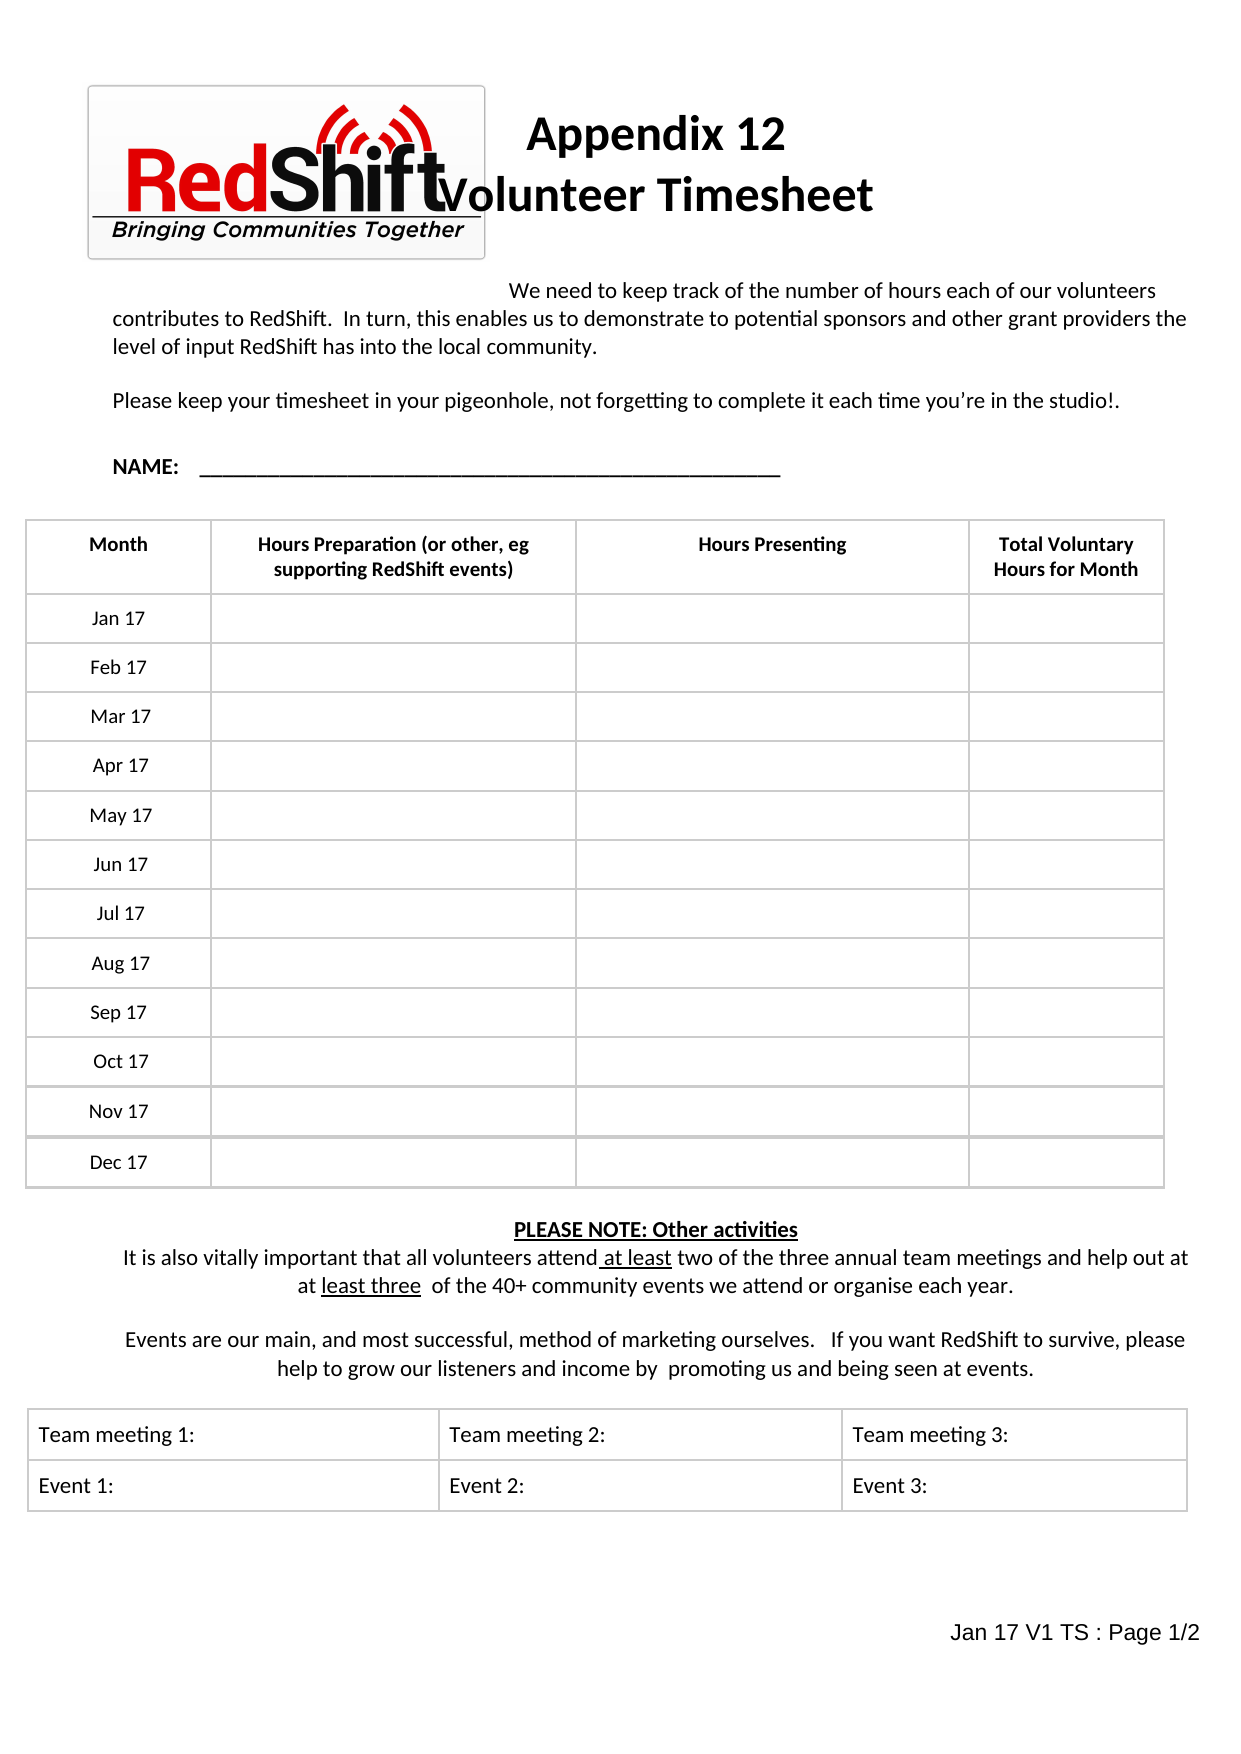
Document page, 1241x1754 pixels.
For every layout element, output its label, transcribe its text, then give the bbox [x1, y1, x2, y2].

table_cell [212, 792, 575, 839]
table_cell [212, 693, 575, 740]
text We need to keep track of the number of hours each of our volunteers contributes to RedShift. In turn, this enables us to demonstrate to potential sponsors and other grant providers the level of input RedShift has into the local community. [112, 276, 1199, 360]
table_cell Event 1: [29, 1461, 438, 1510]
table_cell [577, 693, 968, 740]
table_cell Dec 17 [27, 1139, 210, 1186]
table_cell [212, 989, 575, 1036]
table_cell [212, 595, 575, 642]
table_header Month [27, 521, 210, 592]
table_cell [577, 890, 968, 937]
table_header Team meeting 2: [440, 1410, 841, 1459]
table_cell [212, 890, 575, 937]
table_cell Event 3: [843, 1461, 1186, 1510]
table_cell [212, 644, 575, 691]
table_cell [577, 644, 968, 691]
table_cell Apr 17 [27, 742, 210, 789]
text Please keep your timesheet in your pigeonhole, not forgetting to complete it each time you’re in the studio!. [112, 387, 1199, 414]
table_cell [970, 1038, 1163, 1085]
table_cell Nov 17 [27, 1088, 210, 1135]
table_cell [212, 841, 575, 888]
table_cell [577, 841, 968, 888]
table_cell Feb 17 [27, 644, 210, 691]
table_cell [577, 989, 968, 1036]
table_cell [577, 1038, 968, 1085]
picture [475, 191, 486, 207]
table_cell [212, 1038, 575, 1085]
table_cell [577, 939, 968, 987]
table_cell [577, 1088, 968, 1135]
table_cell May 17 [27, 792, 210, 839]
text PLEASE NOTE: Other activities [112, 1215, 1199, 1243]
table_cell [212, 1088, 575, 1135]
table_cell Sep 17 [27, 989, 210, 1036]
table_cell [970, 841, 1163, 888]
table_cell [970, 1139, 1163, 1186]
table_cell Jul 17 [27, 890, 210, 937]
table_cell [970, 792, 1163, 839]
table_cell [212, 1139, 575, 1186]
table_cell Event 2: [440, 1461, 841, 1510]
table_cell [970, 890, 1163, 937]
table_cell [970, 595, 1163, 642]
table_header Team meeting 1: [29, 1410, 438, 1459]
table_header Team meeting 3: [843, 1410, 1186, 1459]
table_cell Jan 17 [27, 595, 210, 642]
table_cell [970, 742, 1163, 789]
table_cell [577, 1139, 968, 1186]
text Events are our main, and most successful, method of marketing ourselves. If you want RedShift to survive, please help to grow our listeners and income by promoting us and being seen at events. [112, 1326, 1199, 1382]
table_cell Oct 17 [27, 1038, 210, 1085]
text It is also vitally important that all volunteers attend at least two of the three annual team meetings and help out at at least three of the 40+ community events we attend or organise each year. [112, 1243, 1199, 1299]
table_cell [970, 644, 1163, 691]
table_cell Jun 17 [27, 841, 210, 888]
table_cell [970, 1088, 1163, 1135]
table_header Hours Presenting [577, 521, 968, 592]
subtitle NAME: ___________________________________________________ [112, 452, 1199, 480]
table_header Total Voluntary Hours for Month [970, 521, 1163, 592]
picture [82, 82, 490, 262]
table_cell Mar 17 [27, 693, 210, 740]
table_cell Aug 17 [27, 939, 210, 987]
table_cell [577, 595, 968, 642]
table_header Hours Preparation (or other, eg supporting RedShift events) [212, 521, 575, 592]
table_cell [212, 939, 575, 987]
table_cell [577, 742, 968, 789]
table_cell [212, 742, 575, 789]
table_cell [970, 989, 1163, 1036]
table_cell [577, 792, 968, 839]
table_cell [970, 939, 1163, 987]
table_cell [970, 693, 1163, 740]
